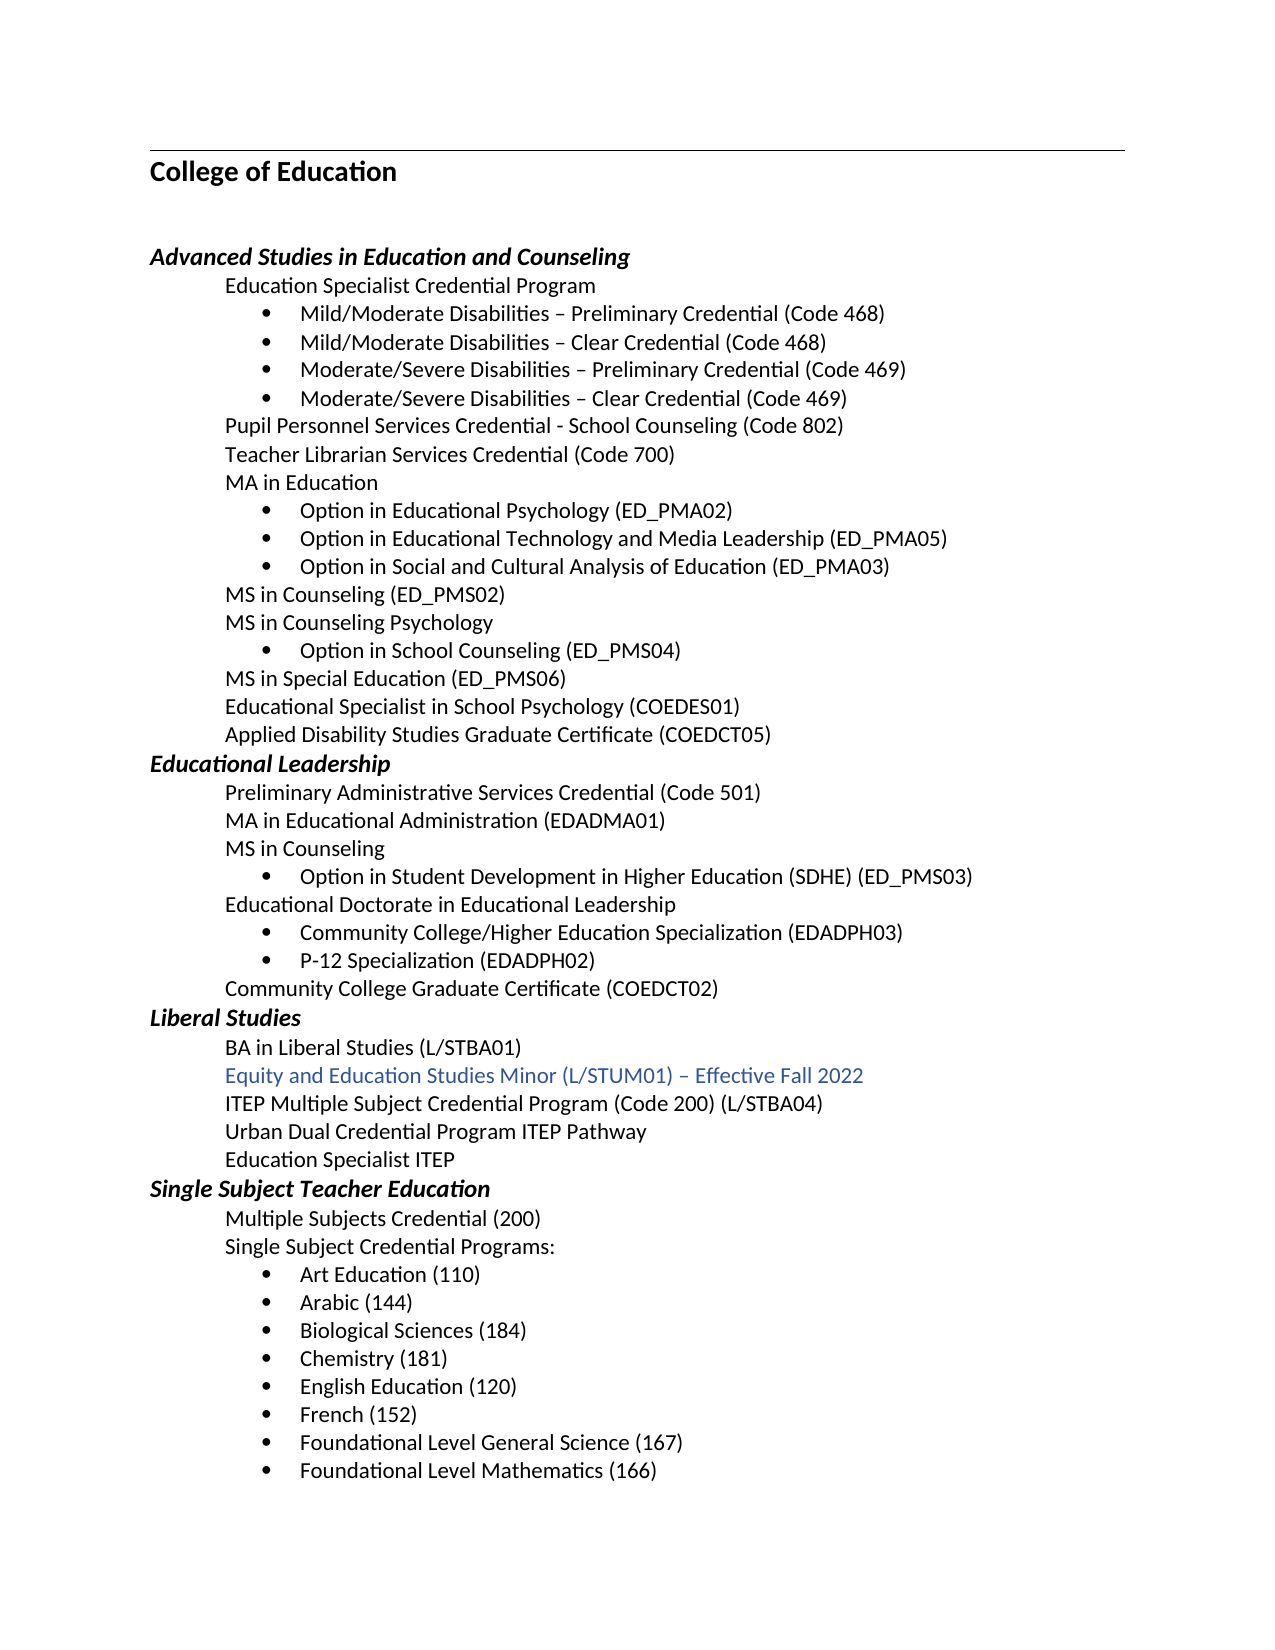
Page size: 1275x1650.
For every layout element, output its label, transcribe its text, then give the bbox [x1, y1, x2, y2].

list P-12 Specialization (EDADPH02) [262, 947, 1125, 974]
text Educational Doctorate in Educational Leadership [225, 891, 1125, 918]
text Pupil Personnel Services Credential - School Counseling (Code 802) [225, 412, 1125, 440]
text Education Specialist Credential Program [225, 272, 1125, 299]
text Educational Specialist in School Psychology (COEDES01) [225, 692, 1125, 720]
list Foundational Level Mathematics (166) [262, 1456, 1125, 1484]
subtitle College of Education [150, 151, 1125, 189]
list Community College/Higher Education Specialization (EDADPH03) [262, 918, 1125, 947]
text Community College Graduate Certificate (COEDCT02) [225, 974, 1125, 1003]
text Teacher Librarian Services Credential (Code 700) [225, 440, 1125, 468]
list Chemistry (181) [262, 1344, 1125, 1372]
subtitle Liberal Studies [150, 1003, 1125, 1033]
text MS in Counseling Psychology [225, 608, 1125, 636]
list French (152) [262, 1400, 1125, 1428]
list Option in School Counseling (ED_PMS04) [262, 636, 1125, 664]
text Applied Disability Studies Graduate Certificate (COEDCT05) [225, 720, 1125, 748]
text MS in Counseling [225, 834, 1125, 862]
text MA in Education [225, 468, 1125, 496]
list English Education (120) [262, 1372, 1125, 1400]
list Moderate/Severe Disabilities – Preliminary Credential (Code 469) [262, 356, 1125, 384]
text MA in Educational Administration (EDADMA01) [225, 806, 1125, 834]
list Mild/Moderate Disabilities – Clear Credential (Code 468) [262, 328, 1125, 356]
list Option in Social and Cultural Analysis of Education (ED_PMA03) [262, 552, 1125, 580]
text BA in Liberal Studies (L/STBA01) [225, 1033, 1125, 1061]
text Urban Dual Credential Program ITEP Pathway [225, 1117, 1125, 1145]
text Education Specialist ITEP [225, 1145, 1125, 1173]
text Single Subject Credential Programs: [225, 1232, 1125, 1260]
list Biological Sciences (184) [262, 1316, 1125, 1344]
subtitle Single Subject Teacher Education [150, 1173, 1125, 1204]
text MS in Counseling (ED_PMS02) [225, 580, 1125, 608]
text MS in Special Education (ED_PMS06) [225, 664, 1125, 692]
list Option in Educational Psychology (ED_PMA02) [262, 496, 1125, 524]
list Moderate/Severe Disabilities – Clear Credential (Code 469) [262, 384, 1125, 412]
list Art Education (110) [262, 1260, 1125, 1288]
list Mild/Moderate Disabilities – Preliminary Credential (Code 468) [262, 299, 1125, 328]
subtitle Educational Leadership [150, 748, 1125, 778]
list Option in Educational Technology and Media Leadership (ED_PMA05) [262, 524, 1125, 552]
text Multiple Subjects Credential (200) [225, 1204, 1125, 1232]
text Equity and Education Studies Minor (L/STUM01) – Effective Fall 2022 [225, 1061, 1125, 1089]
list Arabic (144) [262, 1288, 1125, 1316]
text ITEP Multiple Subject Credential Program (Code 200) (L/STBA04) [225, 1089, 1125, 1117]
list Option in Student Development in Higher Education (SDHE) (ED_PMS03) [262, 862, 1125, 891]
text Preliminary Administrative Services Credential (Code 501) [225, 778, 1125, 806]
list Foundational Level General Science (167) [262, 1428, 1125, 1456]
subtitle Advanced Studies in Education and Counseling [150, 241, 1125, 272]
